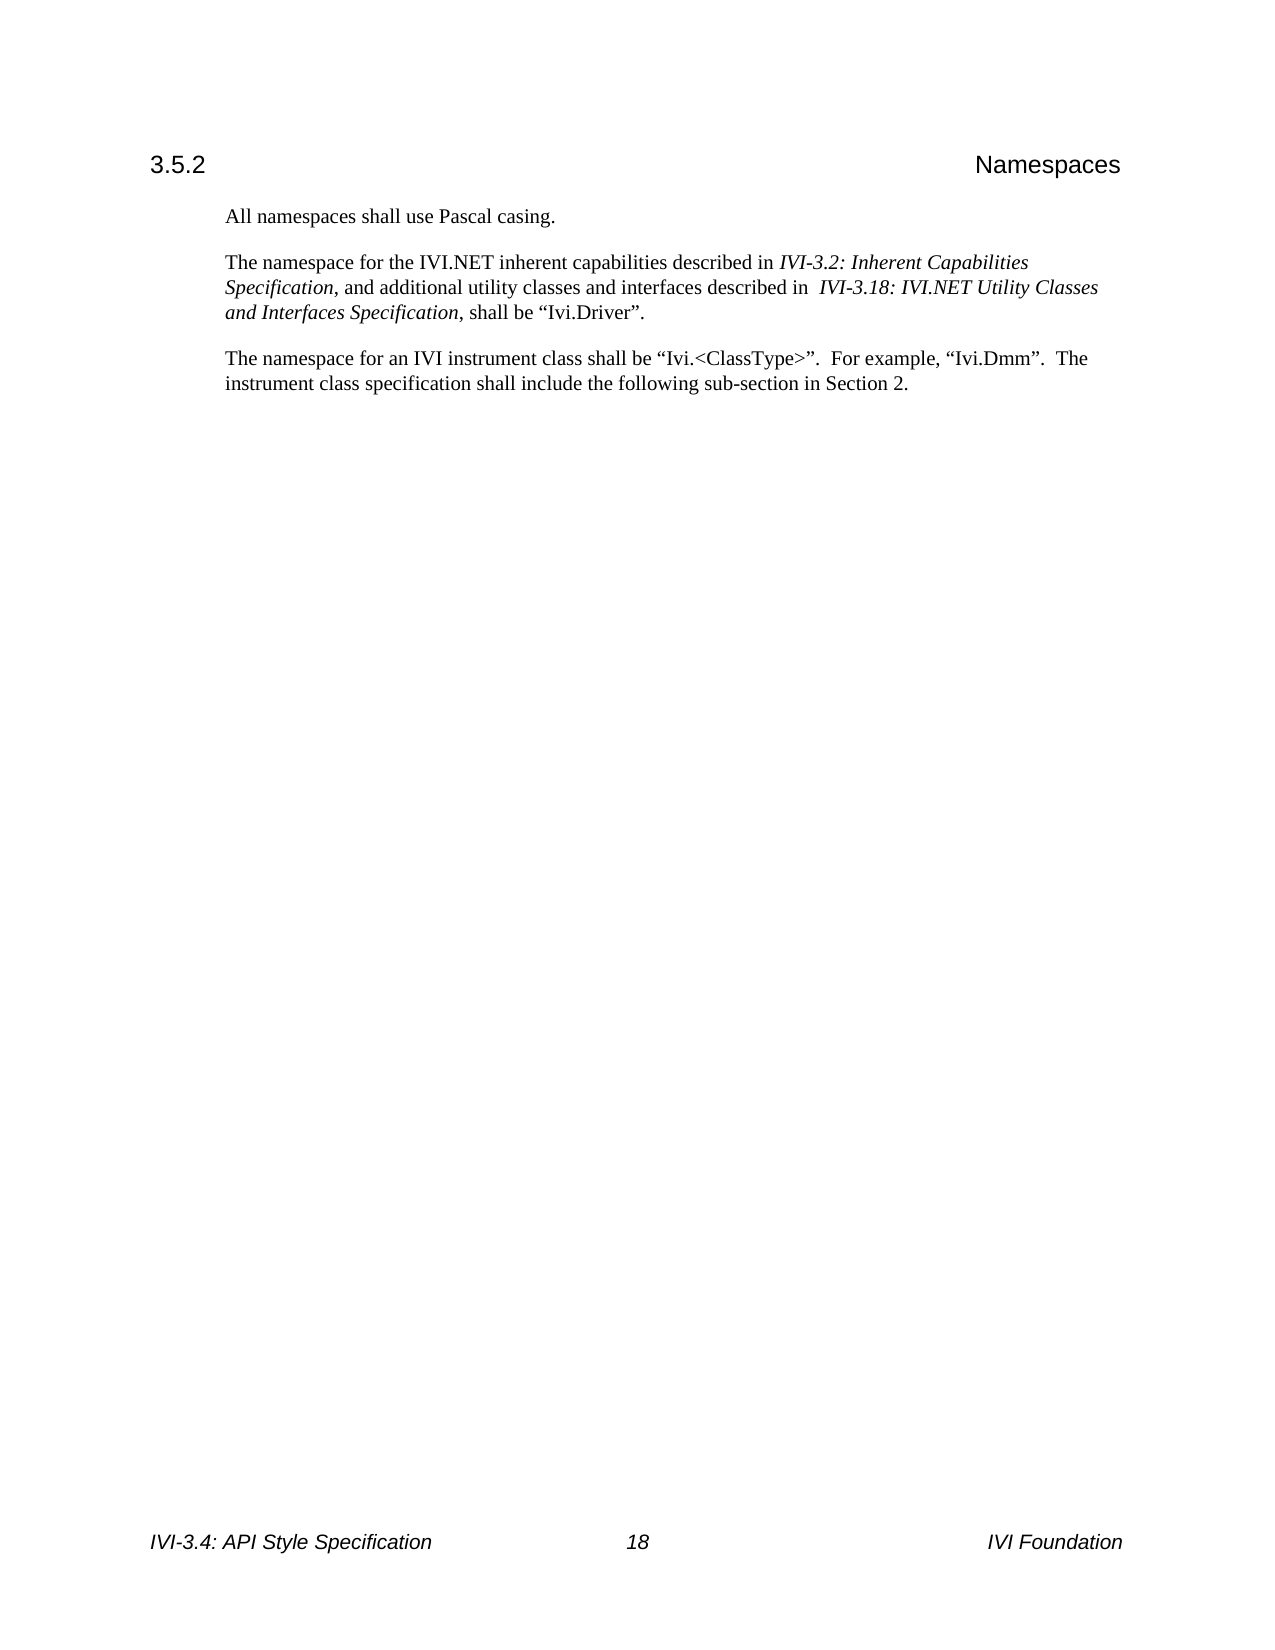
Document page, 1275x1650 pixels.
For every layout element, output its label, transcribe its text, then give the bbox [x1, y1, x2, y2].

text All namespaces shall use Pascal casing. [225, 204, 1125, 229]
subtitle Namespaces [150, 150, 1125, 179]
text The namespace for the IVI.NET inherent capabilities described in IVI-3.2: Inherent Capabilities Specification, and additional utility classes and interfaces described in IVI-3.18: IVI.NET Utility Classes and Interfaces Specification, shall be “Ivi.Driver”. [225, 250, 1125, 325]
text The namespace for an IVI instrument class shall be “Ivi.<ClassType>”. For example, “Ivi.Dmm”. The instrument class specification shall include the following sub-section in Section 2. [225, 346, 1125, 396]
